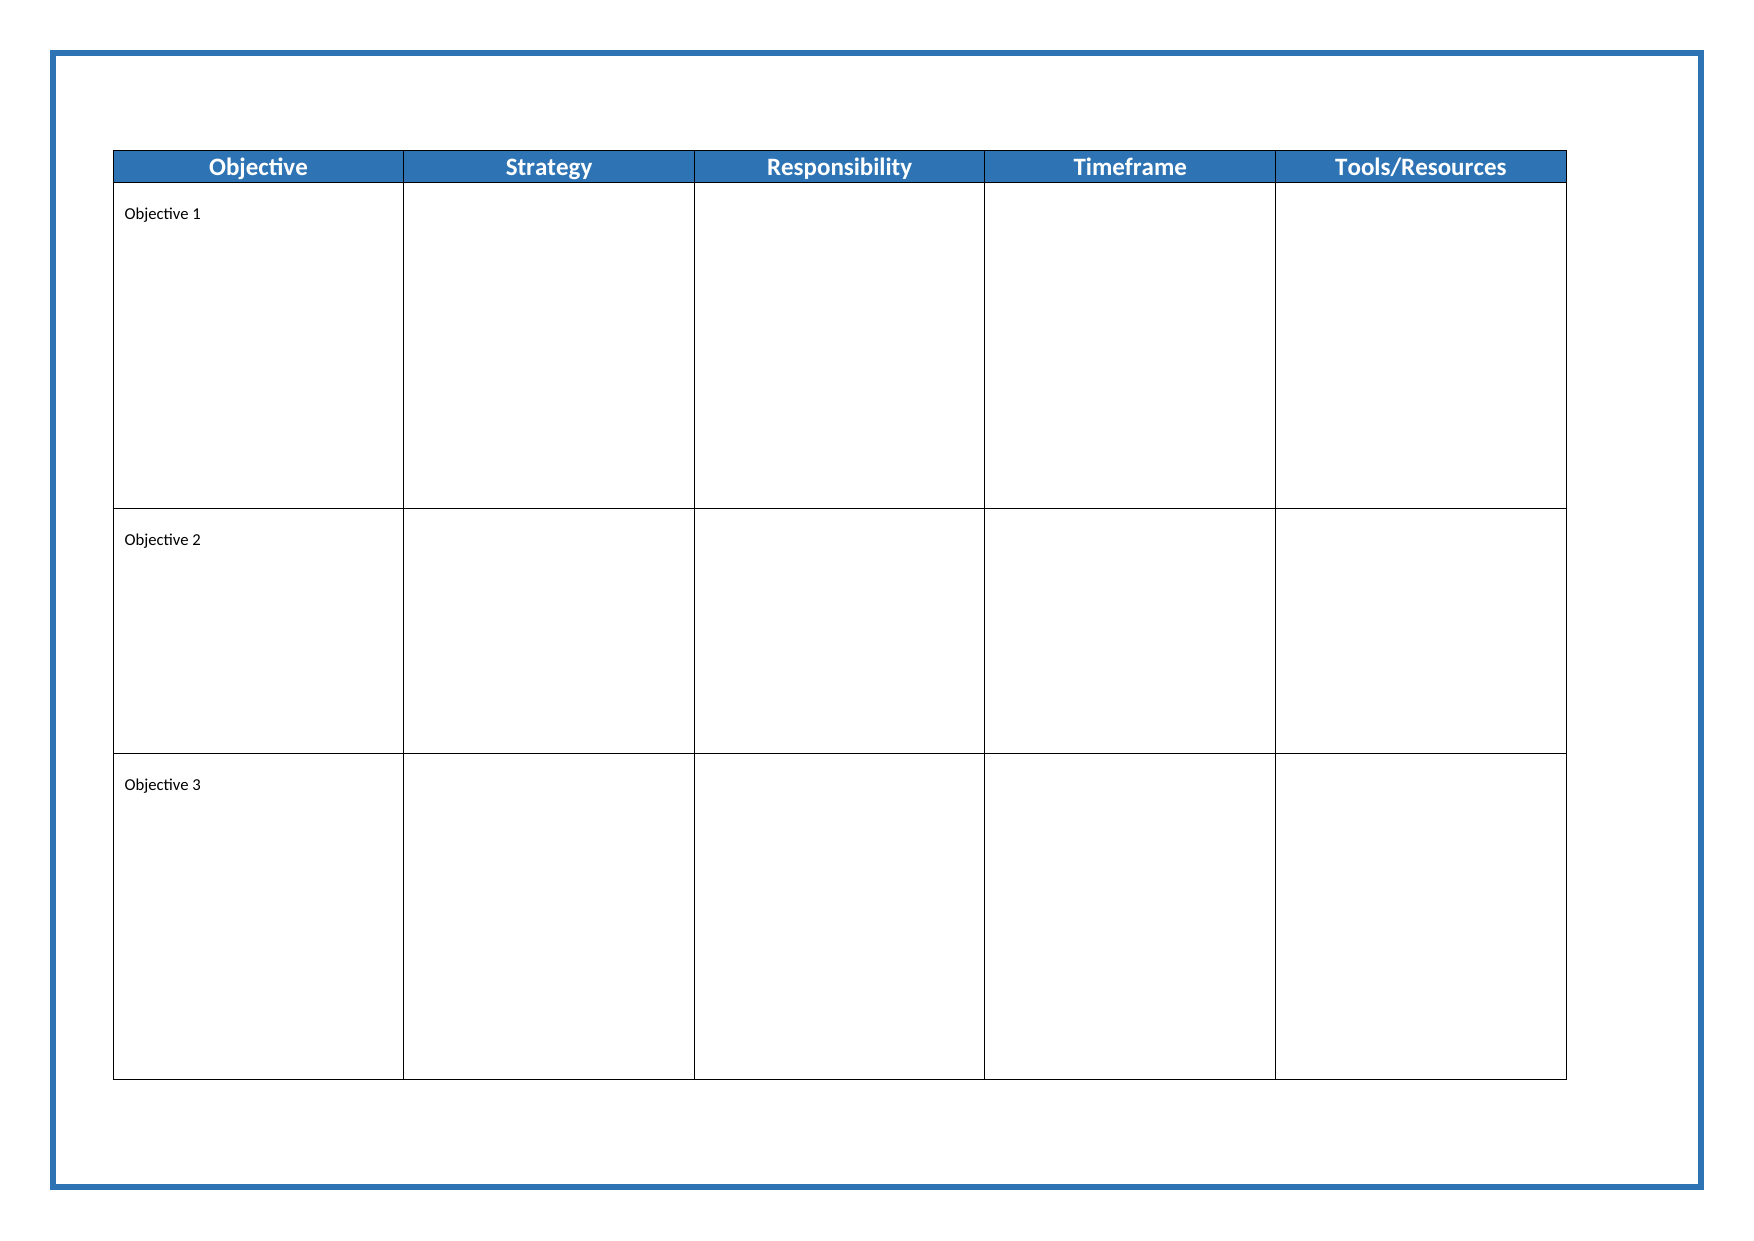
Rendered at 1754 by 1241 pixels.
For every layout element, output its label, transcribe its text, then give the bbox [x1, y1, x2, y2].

table_cell [695, 183, 984, 508]
table_header Tools/Resources [1276, 151, 1566, 182]
table_header Objective [114, 151, 403, 182]
table_cell [404, 509, 694, 752]
table_cell [695, 754, 984, 1078]
table_header Responsibility [695, 151, 984, 182]
table_cell [1276, 183, 1566, 508]
table_cell [1276, 754, 1566, 1078]
table_cell [985, 754, 1275, 1078]
table_cell Objective 2 [114, 509, 403, 752]
table_cell [985, 183, 1275, 508]
table_cell [985, 509, 1275, 752]
table_cell Objective 3 [114, 754, 403, 1078]
table_cell [1276, 509, 1566, 752]
table_cell [404, 183, 694, 508]
table_header Timeframe [985, 151, 1275, 182]
table_cell [404, 754, 694, 1078]
table_header Strategy [404, 151, 694, 182]
table_cell Objective 1 [114, 183, 403, 508]
table_cell [695, 509, 984, 752]
